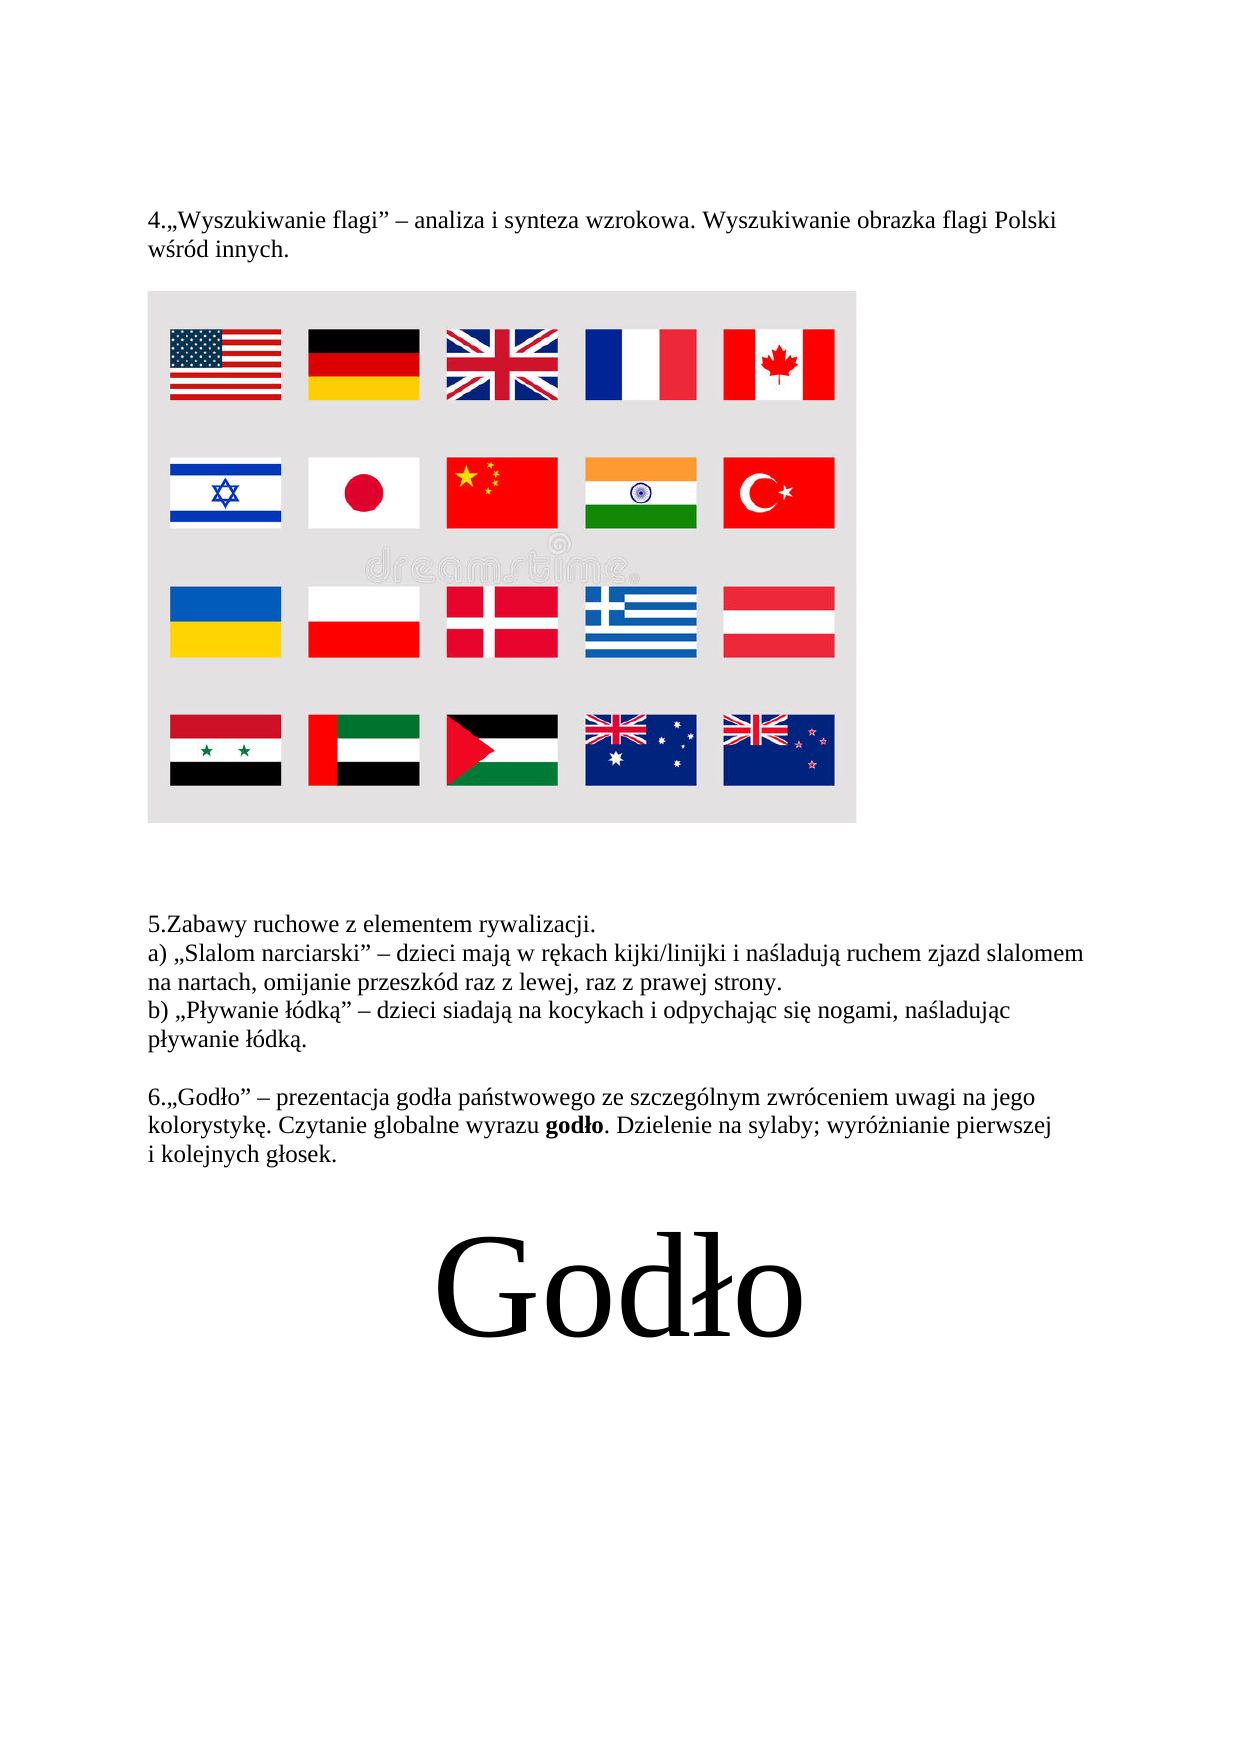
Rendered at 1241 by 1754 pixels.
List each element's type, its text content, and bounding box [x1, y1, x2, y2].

text Godło [148, 1197, 1093, 1369]
text 6.„Godło” – prezentacja godła państwowego ze szczególnym zwróceniem uwagi na jego kolorystykę. Czytanie globalne wyrazu godło. Dzielenie na sylaby; wyróżnianie pierwszej [148, 1082, 1093, 1139]
picture [147, 291, 857, 823]
text a) „Slalom narciarski” – dzieci mają w rękach kijki/linijki i naśladują ruchem zjazd slalomem na nartach, omijanie przeszkód raz z lewej, raz z prawej strony. [148, 938, 1093, 995]
text i kolejnych głosek. [148, 1139, 1093, 1168]
text 5.Zabawy ruchowe z elementem rywalizacji. [148, 909, 1093, 938]
text b) „Pływanie łódką” – dzieci siadają na kocykach i odpychając się nogami, naśladując pływanie łódką. [148, 995, 1093, 1053]
text 4.„Wyszukiwanie flagi” – analiza i synteza wzrokowa. Wyszukiwanie obrazka flagi Polski wśród innych. [148, 205, 1093, 263]
